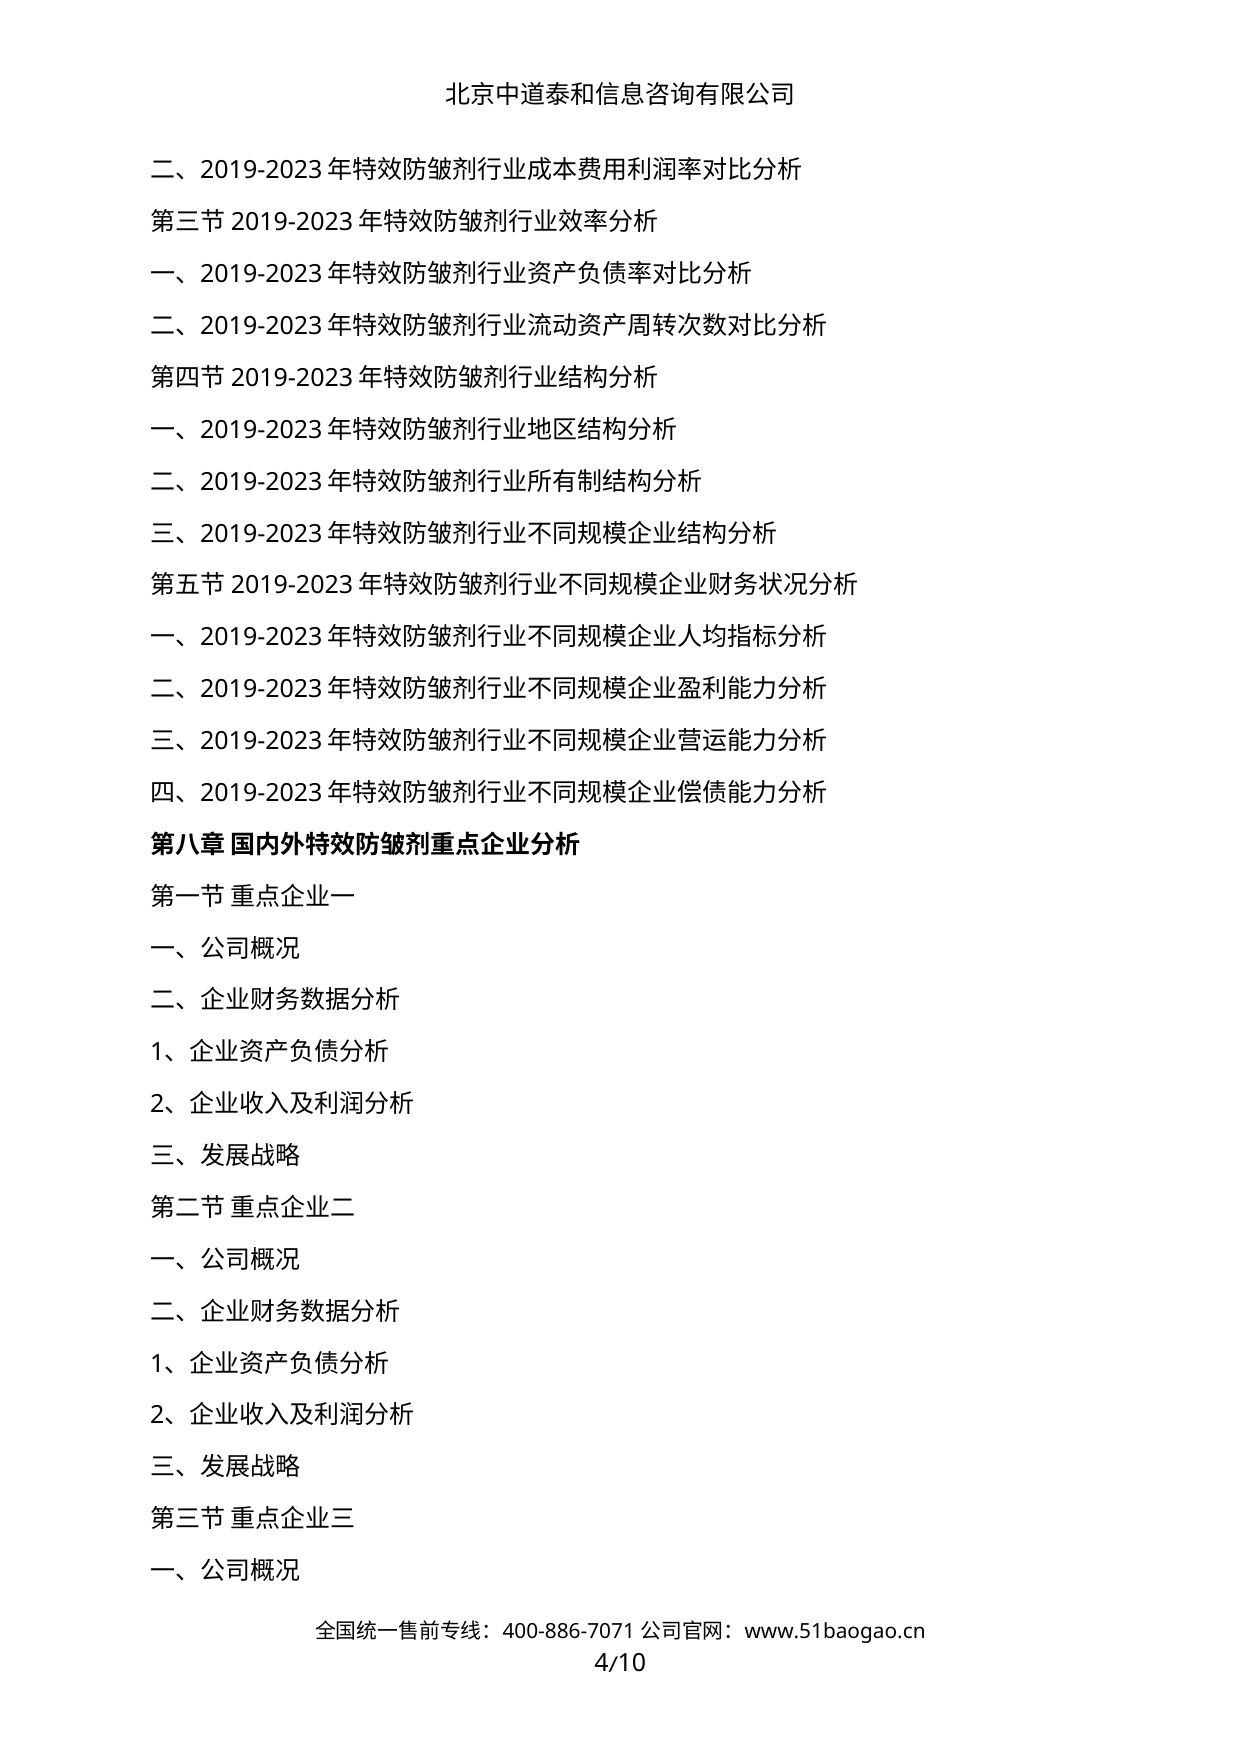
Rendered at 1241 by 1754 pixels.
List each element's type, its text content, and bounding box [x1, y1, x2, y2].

text 第三节 2019-2023年特效防皱剂行业效率分析 [150, 202, 1090, 238]
text 二、企业财务数据分析 [150, 980, 1090, 1016]
text 三、2019-2023年特效防皱剂行业不同规模企业结构分析 [150, 513, 1090, 549]
text 二、2019-2023年特效防皱剂行业不同规模企业盈利能力分析 [150, 669, 1090, 705]
text 三、发展战略 [150, 1447, 1090, 1483]
text 1、企业资产负债分析 [150, 1343, 1090, 1379]
text 第二节 重点企业二 [150, 1187, 1090, 1224]
text 四、2019-2023年特效防皱剂行业不同规模企业偿债能力分析 [150, 772, 1090, 809]
text 一、公司概况 [150, 928, 1090, 964]
text 2、企业收入及利润分析 [150, 1395, 1090, 1431]
text 一、公司概况 [150, 1551, 1090, 1587]
text 第五节 2019-2023年特效防皱剂行业不同规模企业财务状况分析 [150, 565, 1090, 601]
text 二、2019-2023年特效防皱剂行业所有制结构分析 [150, 461, 1090, 497]
text 第四节 2019-2023年特效防皱剂行业结构分析 [150, 357, 1090, 394]
text 2、企业收入及利润分析 [150, 1084, 1090, 1120]
text 二、2019-2023年特效防皱剂行业成本费用利润率对比分析 [150, 150, 1090, 186]
text 三、发展战略 [150, 1136, 1090, 1172]
text 一、2019-2023年特效防皱剂行业不同规模企业人均指标分析 [150, 617, 1090, 653]
text 一、公司概况 [150, 1239, 1090, 1276]
text 第一节 重点企业一 [150, 876, 1090, 912]
text 第三节 重点企业三 [150, 1499, 1090, 1535]
text 二、企业财务数据分析 [150, 1291, 1090, 1327]
text 一、2019-2023年特效防皱剂行业地区结构分析 [150, 409, 1090, 446]
text 三、2019-2023年特效防皱剂行业不同规模企业营运能力分析 [150, 721, 1090, 757]
text 二、2019-2023年特效防皱剂行业流动资产周转次数对比分析 [150, 306, 1090, 342]
text 一、2019-2023年特效防皱剂行业资产负债率对比分析 [150, 254, 1090, 290]
text 1、企业资产负债分析 [150, 1032, 1090, 1068]
text 第八章 国内外特效防皱剂重点企业分析 [150, 824, 1090, 861]
